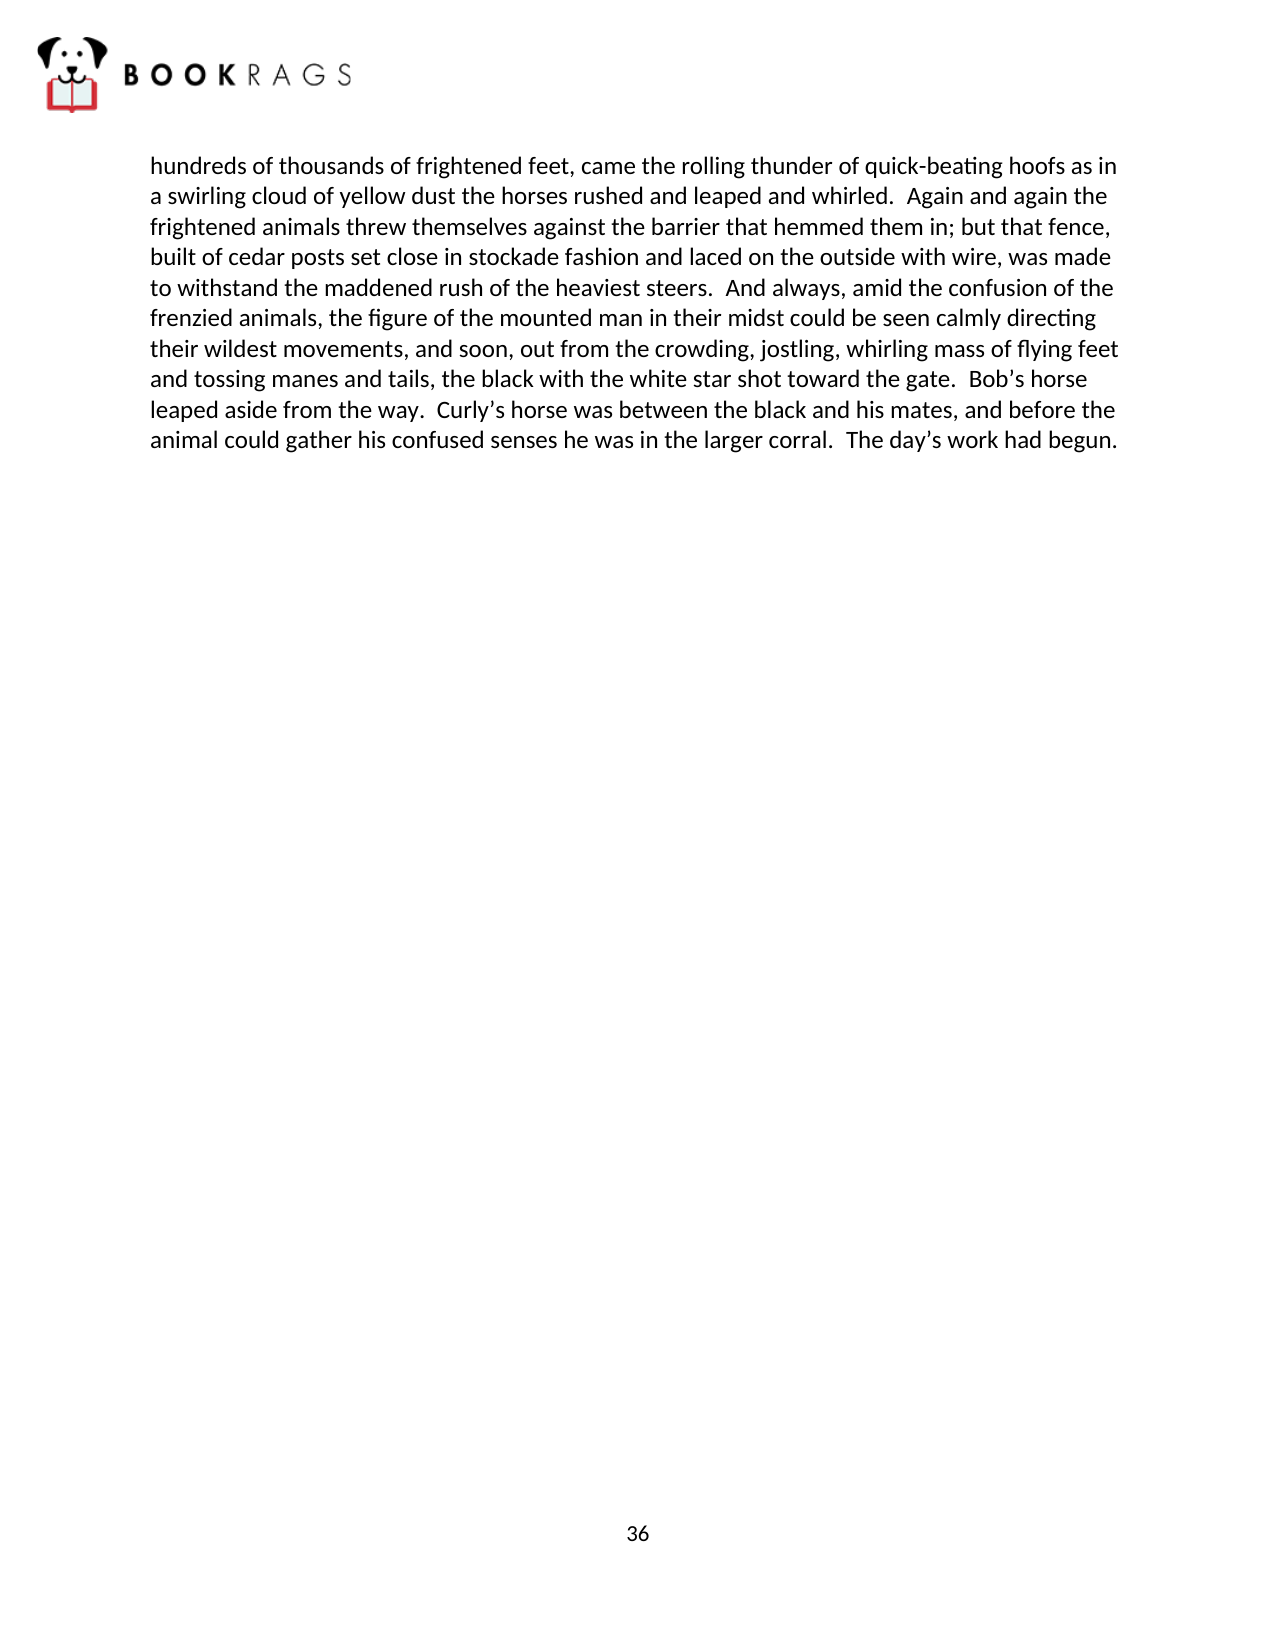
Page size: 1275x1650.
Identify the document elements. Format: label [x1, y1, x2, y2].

text [150, 150, 1125, 455]
picture [37, 37, 351, 113]
